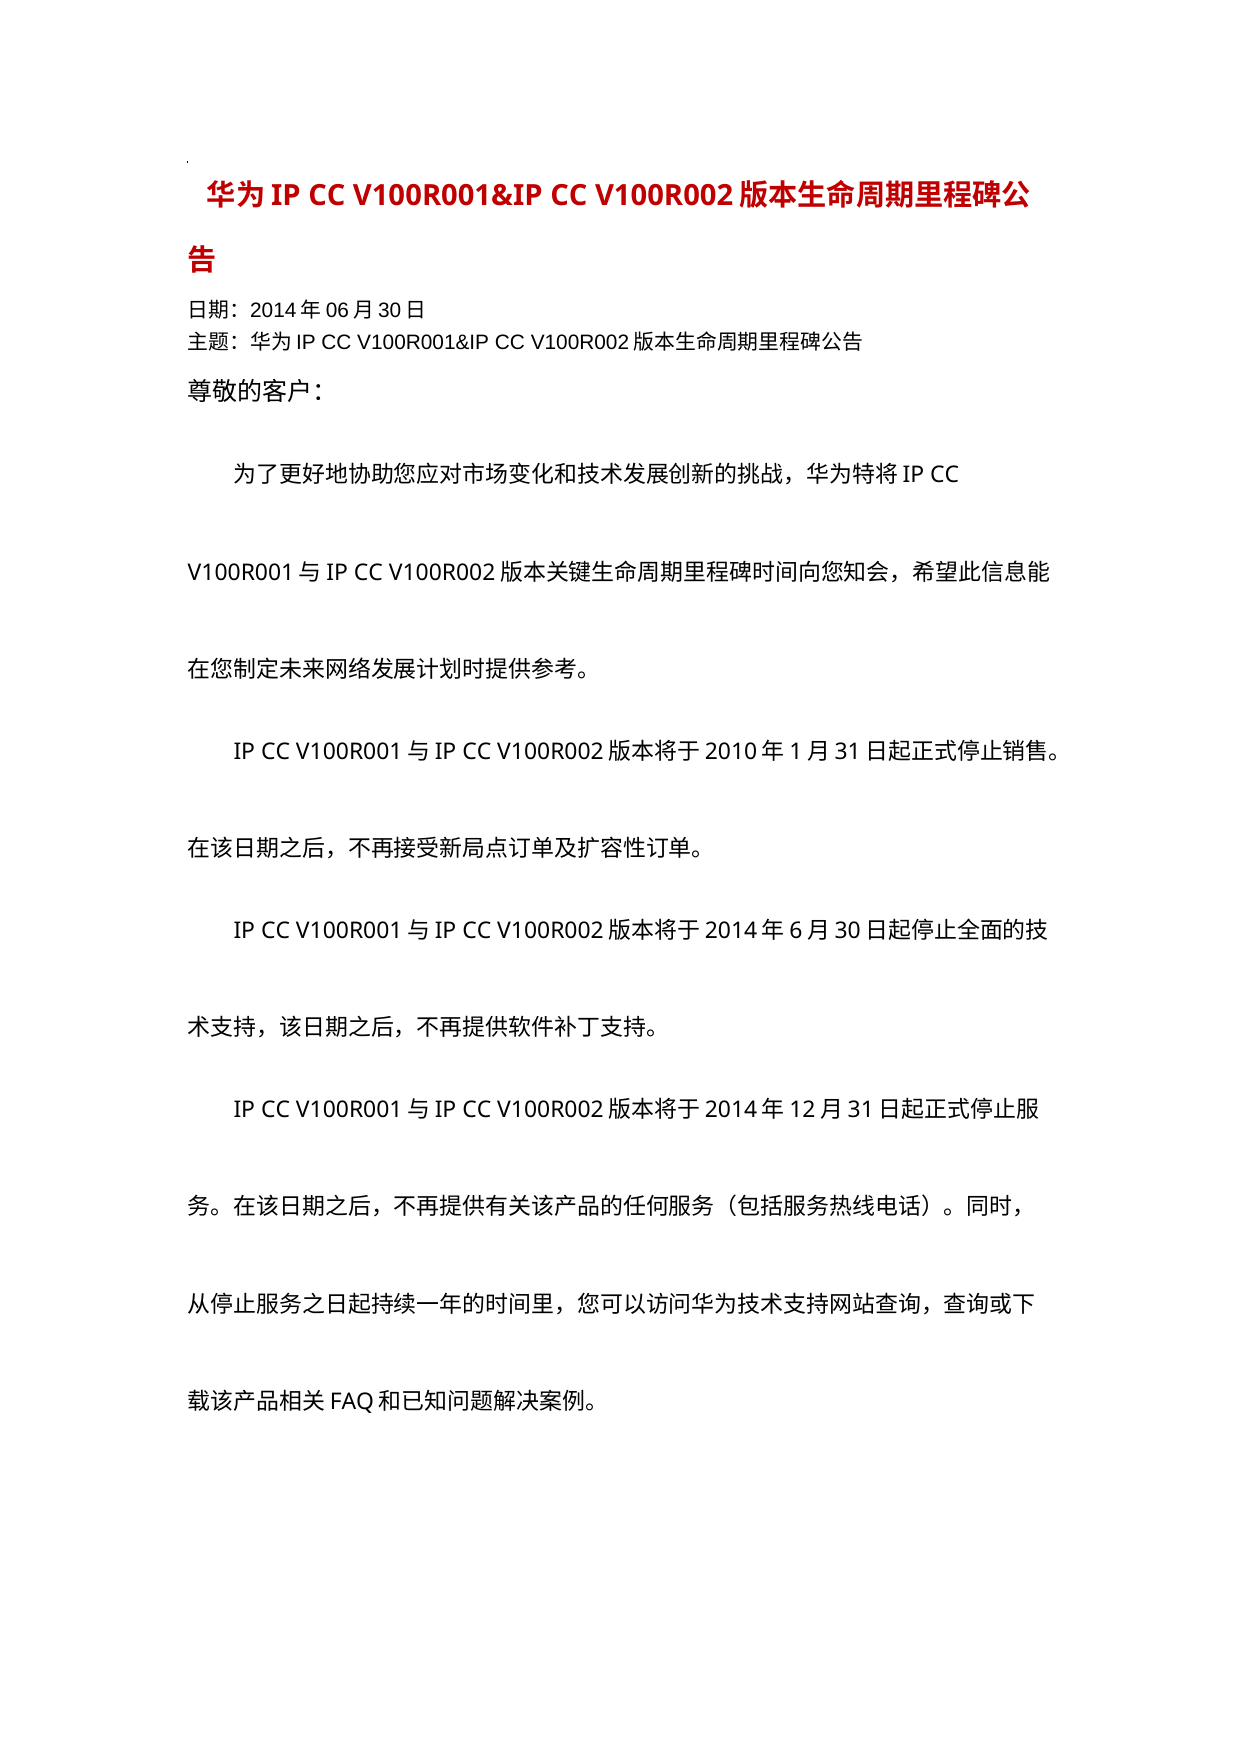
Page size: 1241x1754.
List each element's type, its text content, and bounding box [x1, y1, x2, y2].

text 为了更好地协助您应对市场变化和技术发展创新的挑战，华为特将IP CC V100R001与IP CC V100R002版本关键生命周期里程碑时间向您知会，希望此信息能在您制定未来网络发展计划时提供参考。 [187, 440, 1053, 700]
text 主题：华为IP CC V100R001&IP CC V100R002版本生命周期里程碑公告 [187, 324, 1053, 357]
text IP CC V100R001与IP CC V100R002版本将于2014年12月31日起正式停止服务。在该日期之后，不再提供有关该产品的任何服务（包括服务热线电话）。同时，从停止服务之日起持续一年的时间里，您可以访问华为技术支持网站查询，查询或下载该产品相关FAQ和已知问题解决案例。 [187, 1075, 1053, 1432]
text 日期：2014年06月30日 [187, 292, 1053, 324]
text IP CC V100R001与IP CC V100R002版本将于2014年6月30日起停止全面的技术支持，该日期之后，不再提供软件补丁支持。 [187, 896, 1053, 1058]
title 华为IP CC V100R001&IP CC V100R002版本生命周期里程碑公告 [187, 162, 1053, 292]
title 尊敬的客户： [187, 357, 1053, 422]
text IP CC V100R001与IP CC V100R002版本将于2010年1月31日起正式停止销售。在该日期之后，不再接受新局点订单及扩容性订单。 [187, 717, 1053, 879]
